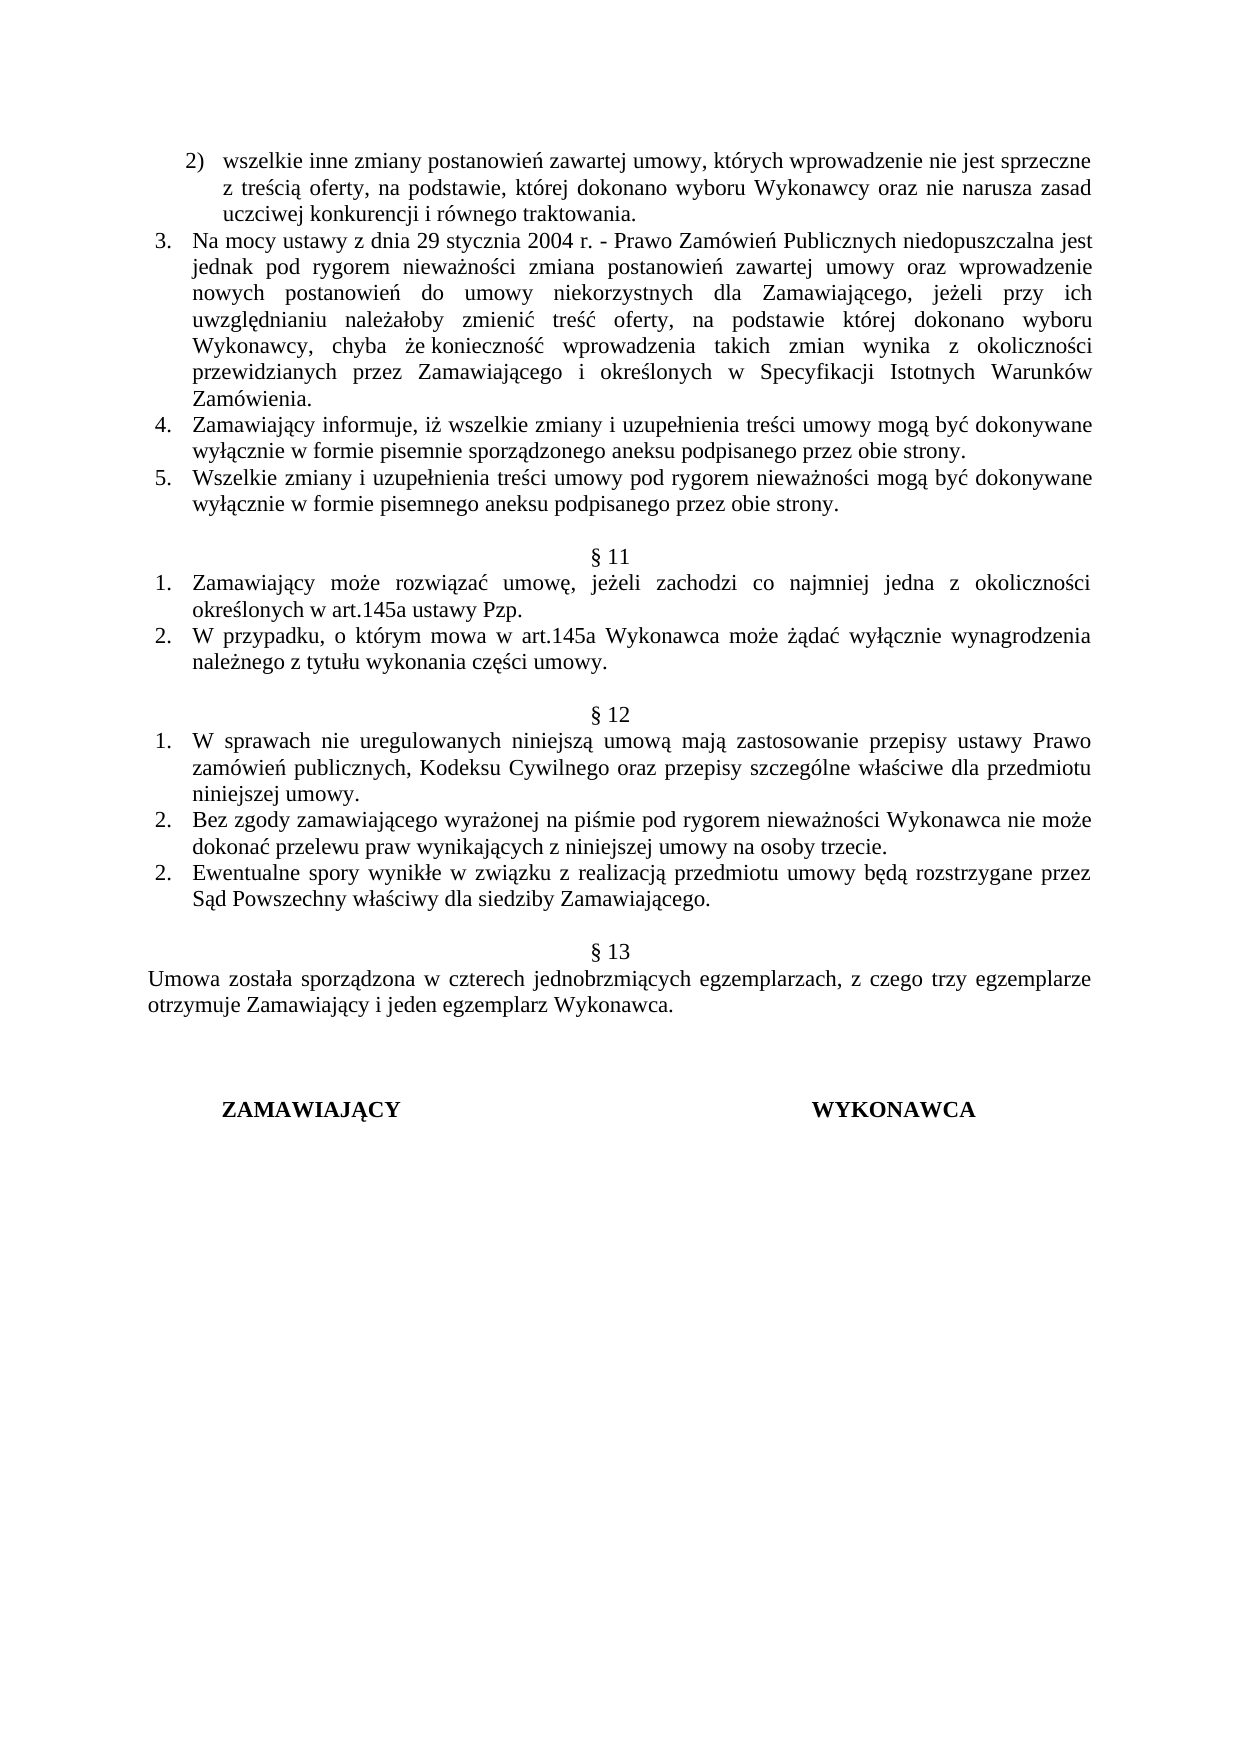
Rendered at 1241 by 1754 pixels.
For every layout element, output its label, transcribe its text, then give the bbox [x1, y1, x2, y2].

text § 11 [516, 543, 1093, 569]
text Umowa została sporządzona w czterech jednobrzmiących egzemplarzach, z czego trzy egzemplarze otrzymuje Zamawiający i jeden egzemplarz Wykonawca. [148, 964, 1093, 1017]
list Ewentualne spory wynikłe w związku z realizacją przedmiotu umowy będą rozstrzygane przez Sąd Powszechny właściwy dla siedziby Zamawiającego. [154, 859, 1093, 912]
list W sprawach nie uregulowanych niniejszą umową mają zastosowanie przepisy ustawy Prawo zamówień publicznych, Kodeksu Cywilnego oraz przepisy szczególne właściwe dla przedmiotu niniejszej umowy. [154, 727, 1093, 806]
text § 13 [516, 938, 1093, 964]
list W przypadku, o którym mowa w art.145a Wykonawca może żądać wyłącznie wynagrodzenia należnego z tytułu wykonania części umowy. [154, 622, 1093, 675]
list Bez zgody zamawiającego wyrażonej na piśmie pod rygorem nieważności Wykonawca nie może dokonać przelewu praw wynikających z niniejszej umowy na osoby trzecie. [154, 806, 1093, 859]
list Wszelkie zmiany i uzupełnienia treści umowy pod rygorem nieważności mogą być dokonywane wyłącznie w formie pisemnego aneksu podpisanego przez obie strony. [154, 464, 1093, 517]
list Zamawiający informuje, iż wszelkie zmiany i uzupełnienia treści umowy mogą być dokonywane wyłącznie w formie pisemnie sporządzonego aneksu podpisanego przez obie strony. [154, 411, 1093, 464]
list Zamawiający może rozwiązać umowę, jeżeli zachodzi co najmniej jedna z okoliczności określonych w art.145a ustawy Pzp. [154, 569, 1093, 622]
list wszelkie inne zmiany postanowień zawartej umowy, których wprowadzenie nie jest sprzeczne z treścią oferty, na podstawie, której dokonano wyboru Wykonawcy oraz nie narusza zasad uczciwej konkurencji i równego traktowania. [185, 148, 1093, 227]
text ZAMAWIAJĄCY WYKONAWCA [148, 1096, 1093, 1123]
text § 12 [516, 701, 1093, 727]
list Na mocy ustawy z dnia 29 stycznia 2004 r. - Prawo Zamówień Publicznych niedopuszczalna jest jednak pod rygorem nieważności zmiana postanowień zawartej umowy oraz wprowadzenie nowych postanowień do umowy niekorzystnych dla Zamawiającego, jeżeli przy ich uwzględnianiu należałoby zmienić treść oferty, na podstawie której dokonano wyboru Wykonawcy, chyba że konieczność wprowadzenia takich zmian wynika z okoliczności przewidzianych przez Zamawiającego i określonych w Specyfikacji Istotnych Warunków Zamówienia. [154, 227, 1093, 411]
